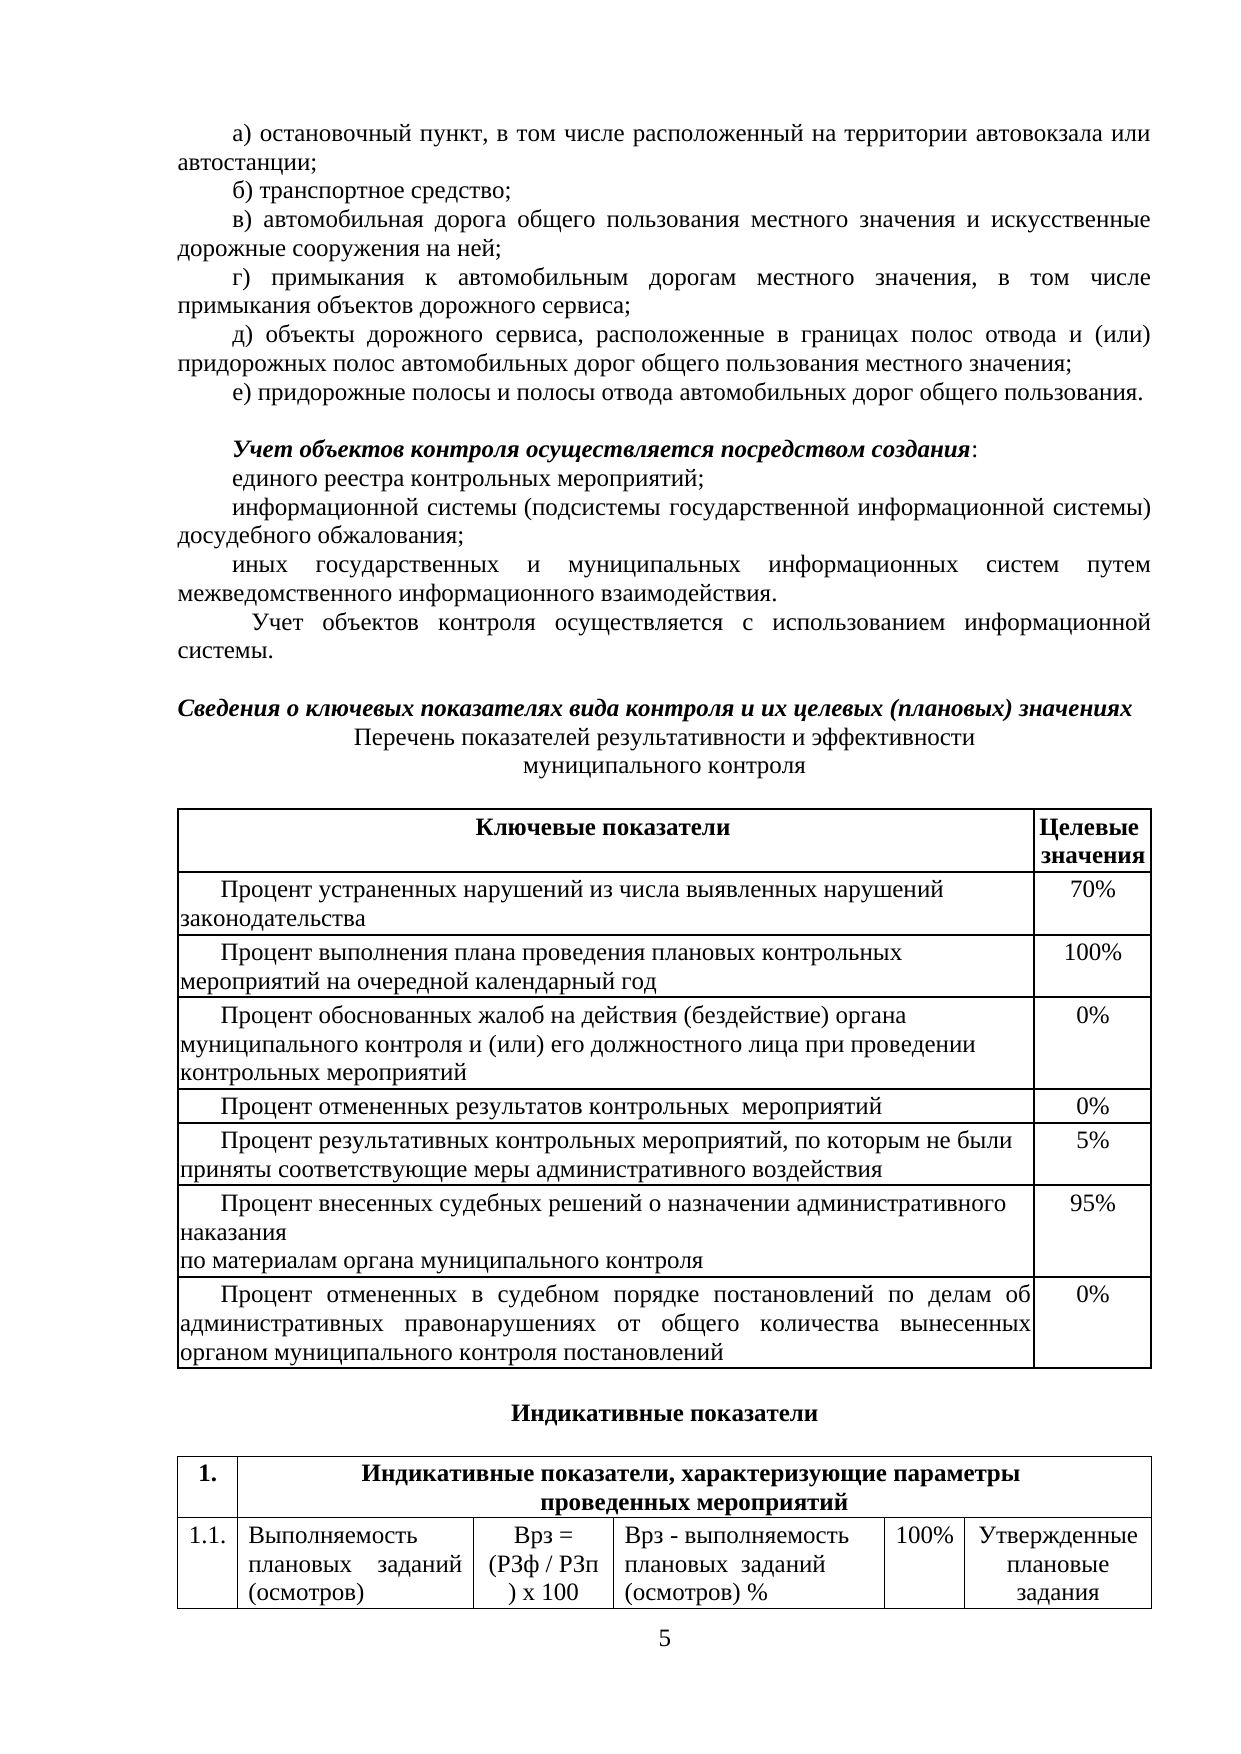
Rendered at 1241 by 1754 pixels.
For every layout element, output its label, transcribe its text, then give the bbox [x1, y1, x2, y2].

table_cell 0% [1035, 1278, 1150, 1367]
text Учет объектов контроля осуществляется с использованием информационной системы. [177, 607, 1152, 664]
table_cell 1.1. [178, 1518, 237, 1608]
text муниципального контроля [177, 751, 1152, 779]
text Учет объектов контроля осуществляется посредством создания: [177, 434, 1152, 463]
table_cell 0% [1035, 998, 1150, 1088]
text иных государственных и муниципальных информационных систем путем межведомственного информационного взаимодействия. [177, 549, 1152, 607]
table_header 1. [178, 1457, 237, 1517]
table_cell 100% [885, 1518, 964, 1608]
table_header Индикативные показатели, характеризующие параметры проведенных мероприятий [238, 1457, 1151, 1517]
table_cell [614, 1518, 884, 1608]
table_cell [474, 1518, 613, 1608]
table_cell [965, 1518, 1151, 1608]
table_cell 5% [1035, 1124, 1150, 1184]
text д) объекты дорожного сервиса, расположенные в границах полос отвода и (или) придорожных полос автомобильных дорог общего пользования местного значения; [177, 319, 1152, 377]
table_cell Процент обоснованных жалоб на действия (бездействие) органа муниципального контроля и (или) его должностного лица при проведении контрольных мероприятий [179, 998, 1033, 1088]
table_header Ключевые показатели [179, 810, 1033, 871]
table_cell 0% [1035, 1090, 1150, 1122]
table_cell 100% [1035, 936, 1150, 996]
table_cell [238, 1518, 473, 1608]
table_cell Процент результативных контрольных мероприятий, по которым не были приняты соответствующие меры административного воздействия [179, 1124, 1033, 1184]
table_cell Процент отмененных результатов контрольных мероприятий [179, 1090, 1033, 1122]
table_cell 70% [1035, 873, 1150, 933]
text Сведения о ключевых показателях вида контроля и их целевых (плановых) значениях [177, 693, 1152, 722]
table_cell 95% [1035, 1186, 1150, 1276]
text единого реестра контрольных мероприятий; [177, 463, 1152, 492]
text г) примыкания к автомобильным дорогам местного значения, в том числе примыкания объектов дорожного сервиса; [177, 262, 1152, 319]
text е) придорожные полосы и полосы отвода автомобильных дорог общего пользования. [177, 377, 1152, 406]
text б) транспортное средство; [177, 176, 1152, 204]
text информационной системы (подсистемы государственной информационной системы) досудебного обжалования; [177, 492, 1152, 549]
table_cell Процент выполнения плана проведения плановых контрольных мероприятий на очередной календарный год [179, 936, 1033, 996]
table_header Целевые значения [1035, 810, 1150, 871]
text Перечень показателей результативности и эффективности [177, 722, 1152, 751]
text Индикативные показатели [177, 1398, 1152, 1427]
table_cell Процент устраненных нарушений из числа выявленных нарушений законодательства [179, 873, 1033, 933]
text в) автомобильная дорога общего пользования местного значения и искусственные дорожные сооружения на ней; [177, 204, 1152, 262]
table_cell Процент отмененных в судебном порядке постановлений по делам об административных правонарушениях от общего количества вынесенных органом муниципального контроля постановлений [179, 1278, 1033, 1367]
table_cell Процент внесенных судебных решений о назначении административного наказания по материалам органа муниципального контроля [179, 1186, 1033, 1276]
text а) остановочный пункт, в том числе расположенный на территории автовокзала или автостанции; [177, 118, 1152, 176]
